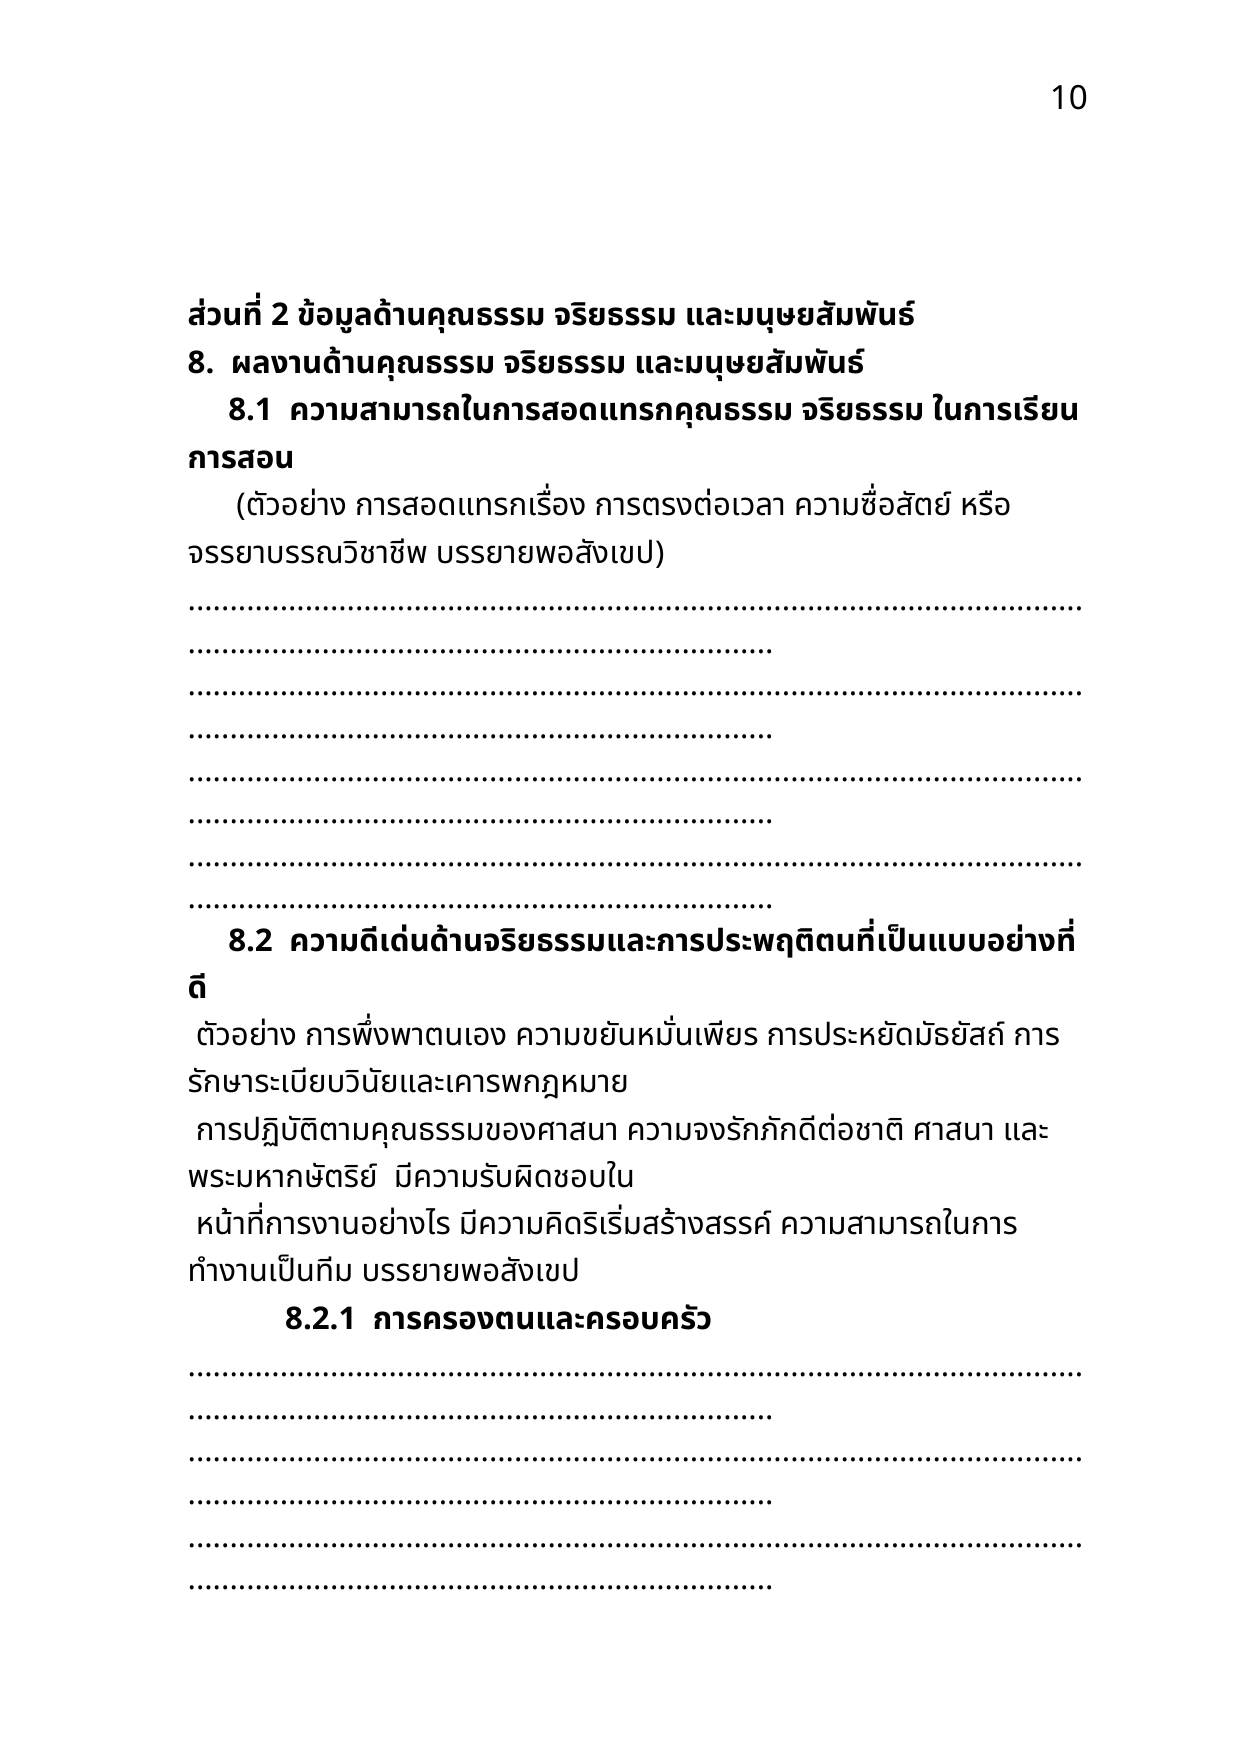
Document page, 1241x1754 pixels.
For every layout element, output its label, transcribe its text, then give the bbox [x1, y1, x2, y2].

text หน้าที่การงานอย่างไร มีความคิดริเริ่มสร้างสรรค์ ความสามารถในการทำงานเป็นทีม บรรยายพอสังเขป [187, 1201, 1087, 1296]
text การปฏิบัติตามคุณธรรมของศาสนา ความจงรักภักดีต่อชาติ ศาสนา และพระมหากษัตริย์ มีความรับผิดชอบใน [187, 1107, 1087, 1201]
text ส่วนที่ 2 ข้อมูลด้านคุณธรรม จริยธรรม และมนุษยสัมพันธ์ [187, 292, 1087, 340]
text ตัวอย่าง การพึ่งพาตนเอง ความขยันหมั่นเพียร การประหยัดมัธยัสถ์ การรักษาระเบียบวินัยและเคารพกฎหมาย [187, 1013, 1087, 1107]
text 8.1 ความสามารถในการสอดแทรกคุณธรรม จริยธรรม ในการเรียนการสอน [187, 387, 1087, 482]
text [187, 1514, 1087, 1599]
text 8.2 ความดีเด่นด้านจริยธรรมและการประพฤติตนที่เป็นแบบอย่างที่ดี [187, 918, 1087, 1013]
text 8. ผลงานด้านคุณธรรม จริยธรรม และมนุษยสัมพันธ์ [187, 340, 1087, 387]
text (ตัวอย่าง การสอดแทรกเรื่อง การตรงต่อเวลา ความซื่อสัตย์ หรือ จรรยาบรรณวิชาชีพ บรรยายพอสังเขป) [187, 482, 1087, 577]
text 8.2.1 การครองตนและครอบครัว [187, 1296, 1087, 1343]
